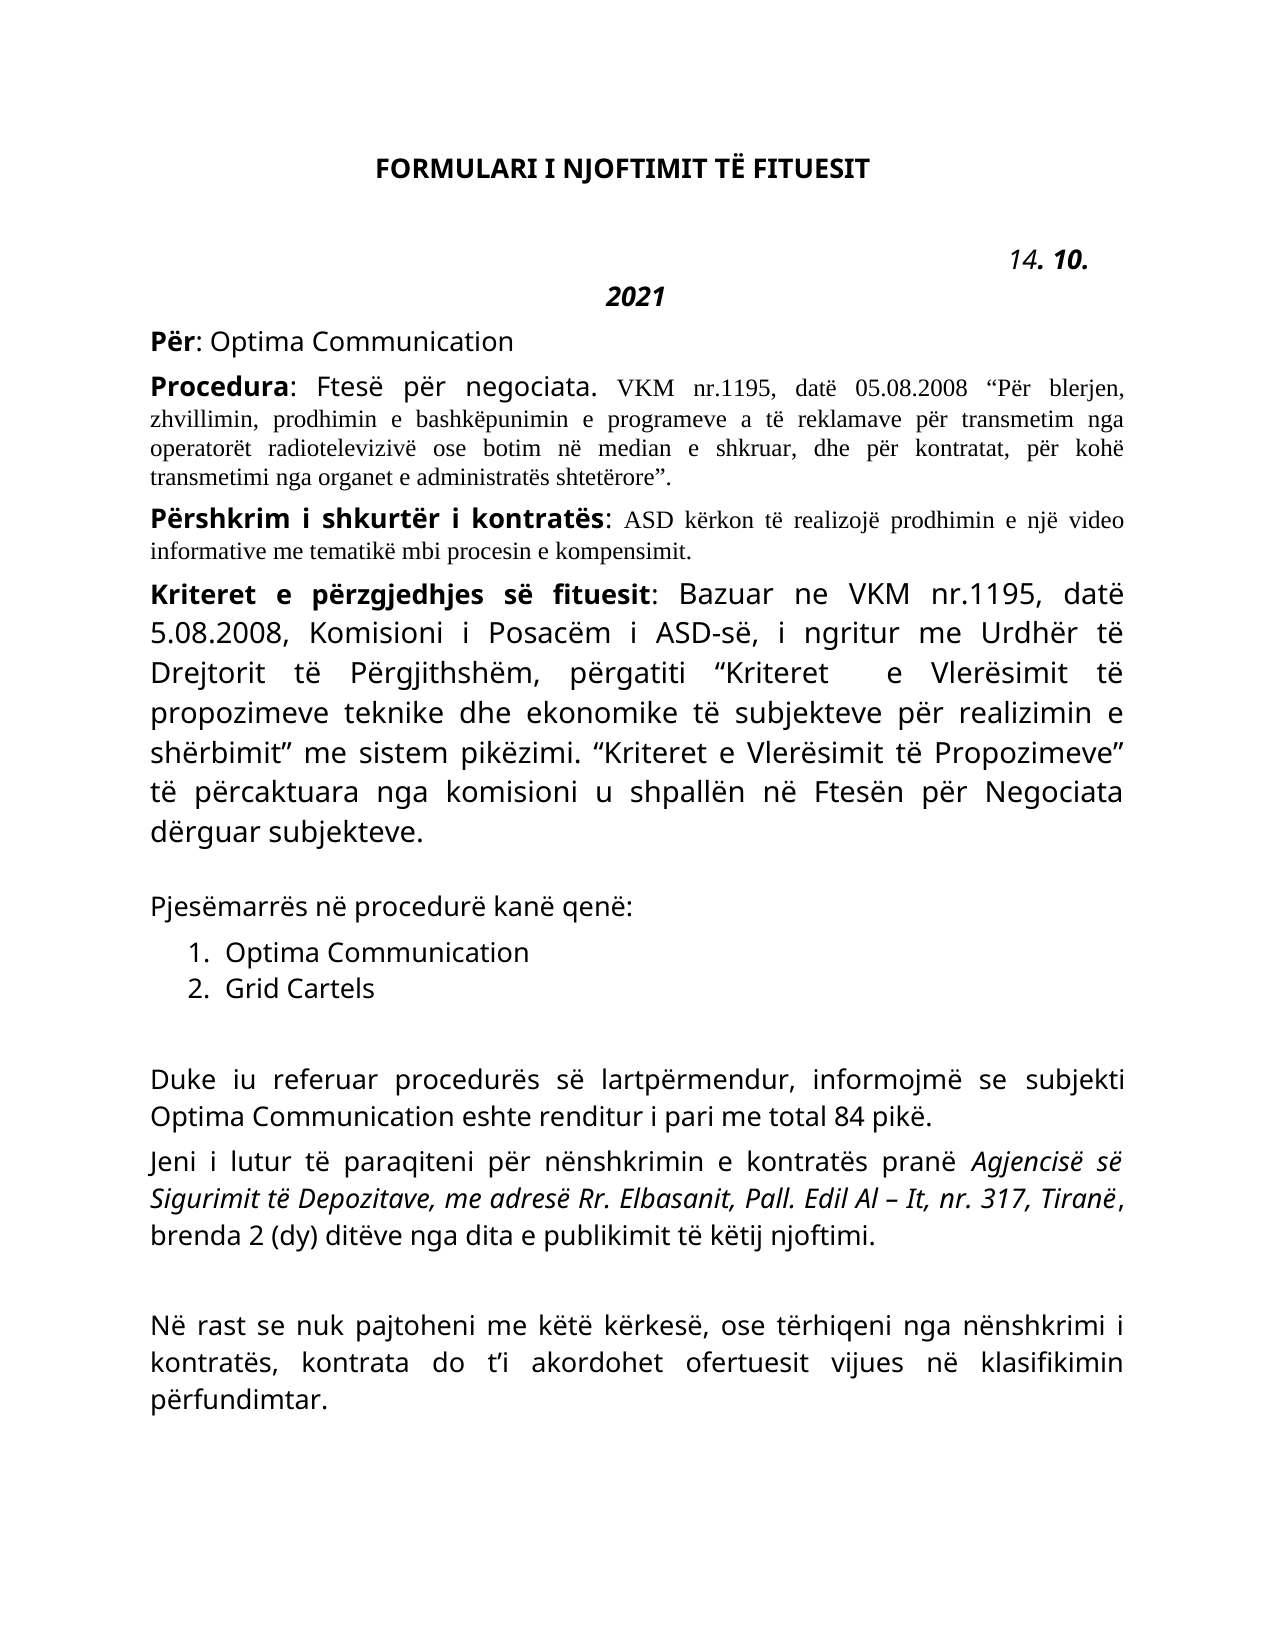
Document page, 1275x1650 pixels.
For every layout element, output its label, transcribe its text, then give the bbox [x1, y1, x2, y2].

text Pjesëmarrës në procedurë kanë qenë: [150, 888, 1125, 925]
list Në rast se nuk pajtoheni me këtë kërkesë, ose tërhiqeni nga nënshkrimi i kontratës, kontrata do t’i akordohet ofertuesit vijues në klasifikimin përfundimtar. [150, 1307, 1125, 1417]
text 14. 10. 2021 [150, 240, 1125, 314]
text Procedura: Ftesë për negociata. VKM nr.1195, datë 05.08.2008 “Për blerjen, zhvillimin, prodhimin e bashkëpunimin e programeve a të reklamave për transmetim nga operatorët radiotelevizivë ose botim në median e shkruar, dhe për kontratat, për kohë transmetimi nga organet e administratës shtetërore”. [150, 368, 1125, 491]
list Jeni i lutur të paraqiteni për nënshkrimin e kontratës pranë Agjencisë së Sigurimit të Depozitave, me adresë Rr. Elbasanit, Pall. Edil Al – It, nr. 317, Tiranë, brenda 2 (dy) ditëve nga dita e publikimit të këtij njoftimi. [150, 1142, 1125, 1253]
text Duke iu referuar procedurës së lartpërmendur, informojmë se subjekti Optima Communication eshte renditur i pari me total 84 pikë. [150, 1060, 1125, 1134]
text Kriteret e përzgjedhjes së fituesit: Bazuar ne VKM nr.1195, datë 5.08.2008, Komisioni i Posacëm i ASD-së, i ngritur me Urdhër të Drejtorit të Përgjithshëm, përgatiti “Kriteret e Vlerësimit të propozimeve teknike dhe ekonomike të subjekteve për realizimin e shërbimit” me sistem pikëzimi. “Kriteret e Vlerësimit të Propozimeve” të përcaktuara nga komisioni u shpallën në Ftesën për Negociata dërguar subjekteve. [150, 573, 1125, 851]
list Grid Cartels [187, 970, 1125, 1007]
list Optima Communication [187, 933, 1125, 970]
text Për: Optima Communication [150, 322, 1125, 359]
text Përshkrim i shkurtër i kontratës: ASD kërkon të realizojë prodhimin e një video informative me tematikë mbi procesin e kompensimit. [150, 499, 1125, 565]
text FORMULARI I NJOFTIMIT TË FITUESIT [300, 150, 1125, 187]
